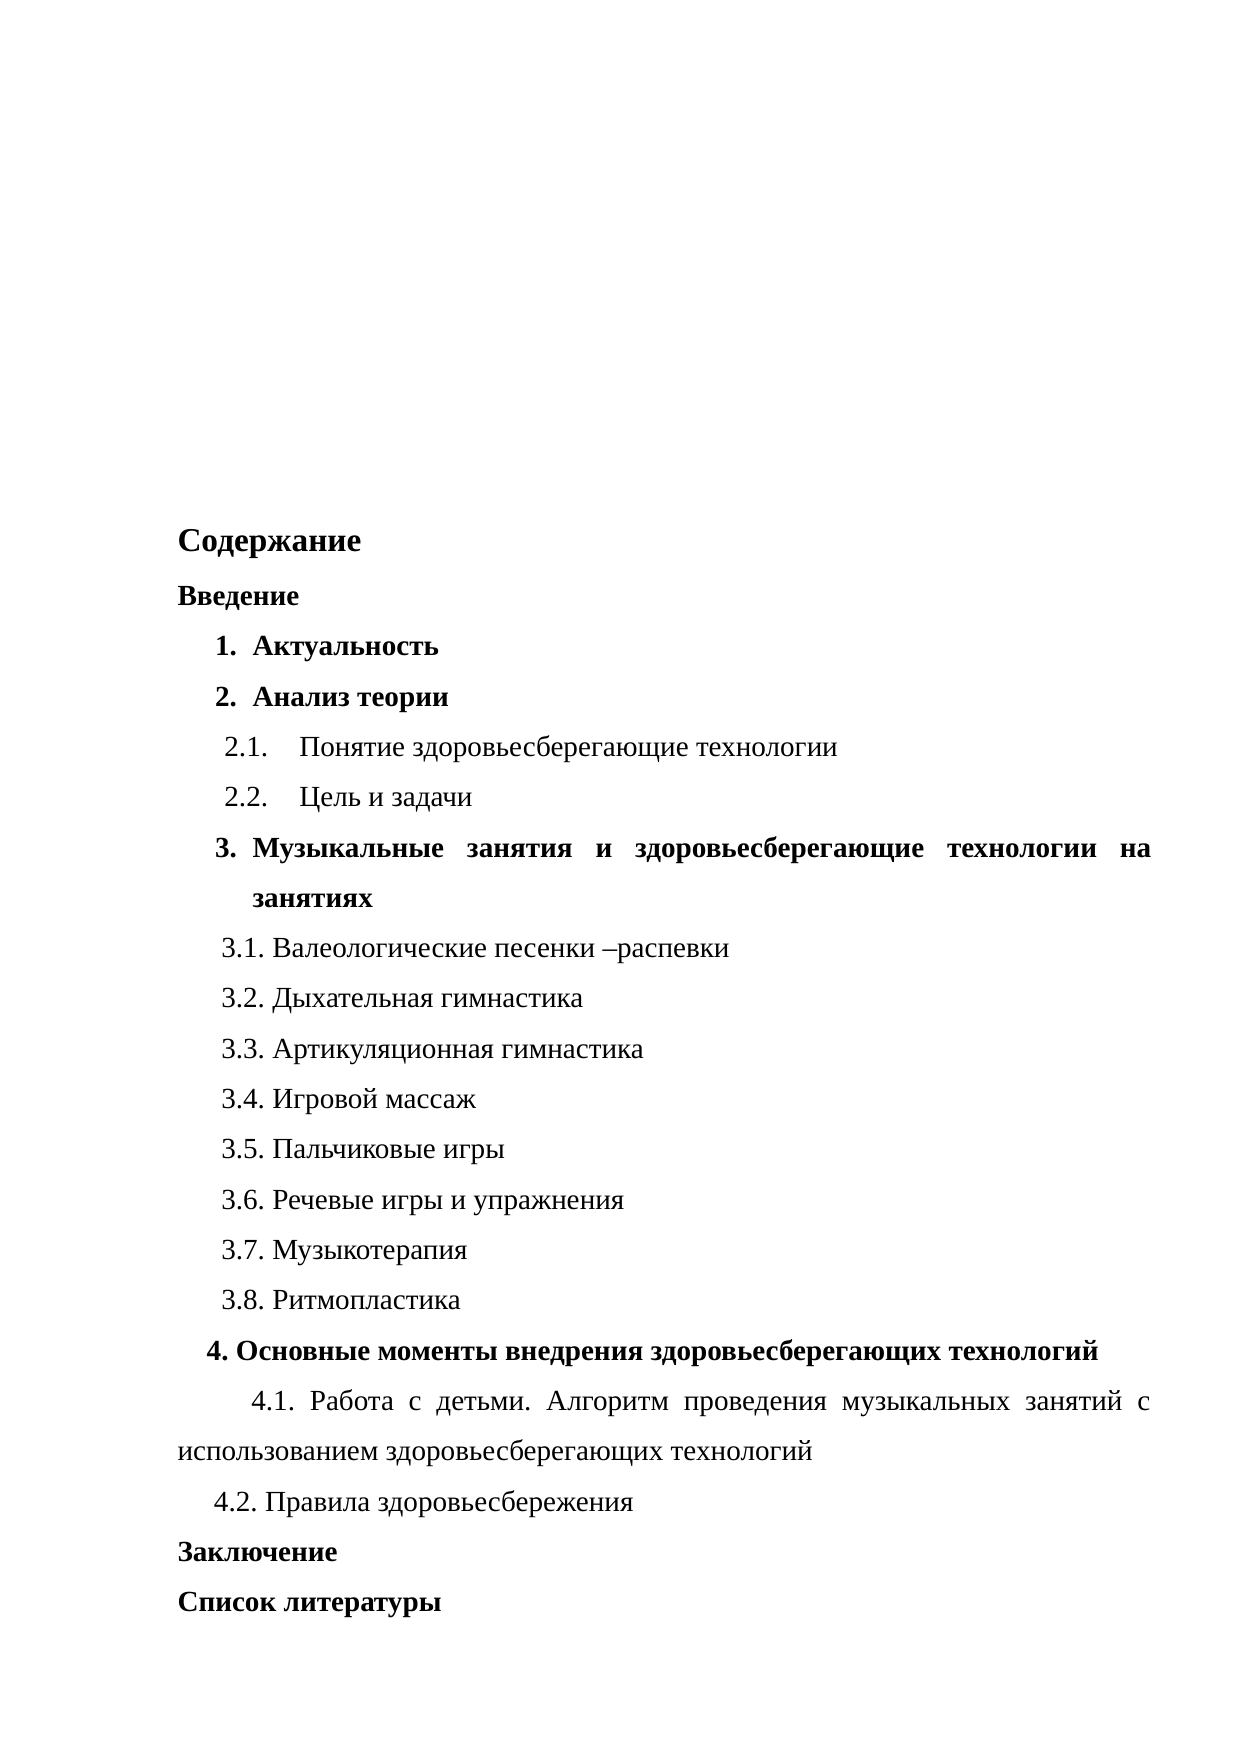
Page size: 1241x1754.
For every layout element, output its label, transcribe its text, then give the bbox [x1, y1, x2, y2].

text Заключение [177, 1534, 1152, 1568]
text 3.8. Ритмопластика [177, 1282, 1152, 1316]
text Содержание [177, 521, 1152, 559]
list Актуальность [215, 628, 1152, 662]
list Анализ теории [215, 679, 1152, 712]
list Понятие здоровьесберегающие технологии [224, 729, 1152, 763]
text 3.2. Дыхательная гимнастика [177, 981, 1152, 1014]
text 3.5. Пальчиковые игры [177, 1132, 1152, 1165]
text 4.1. Работа с детьми. Алгоритм проведения музыкальных занятий с использованием здоровьесберегающих технологий [177, 1383, 1152, 1467]
text 3.3. Артикуляционная гимнастика [177, 1031, 1152, 1064]
list Цель и задачи [224, 779, 1152, 813]
text 4. Основные моменты внедрения здоровьесберегающих технологий [177, 1333, 1152, 1366]
text 3.4. Игровой массаж [177, 1081, 1152, 1115]
list Музыкальные занятия и здоровьесберегающие технологии на занятиях [215, 830, 1152, 913]
text 4.2. Правила здоровьесбережения [177, 1484, 1152, 1517]
text Список литературы [177, 1584, 1152, 1618]
text 3.1. Валеологические песенки –распевки [177, 930, 1152, 964]
text 3.6. Речевые игры и упражнения [177, 1182, 1152, 1215]
text 3.7. Музыкотерапия [177, 1232, 1152, 1266]
text Введение [177, 578, 1152, 612]
